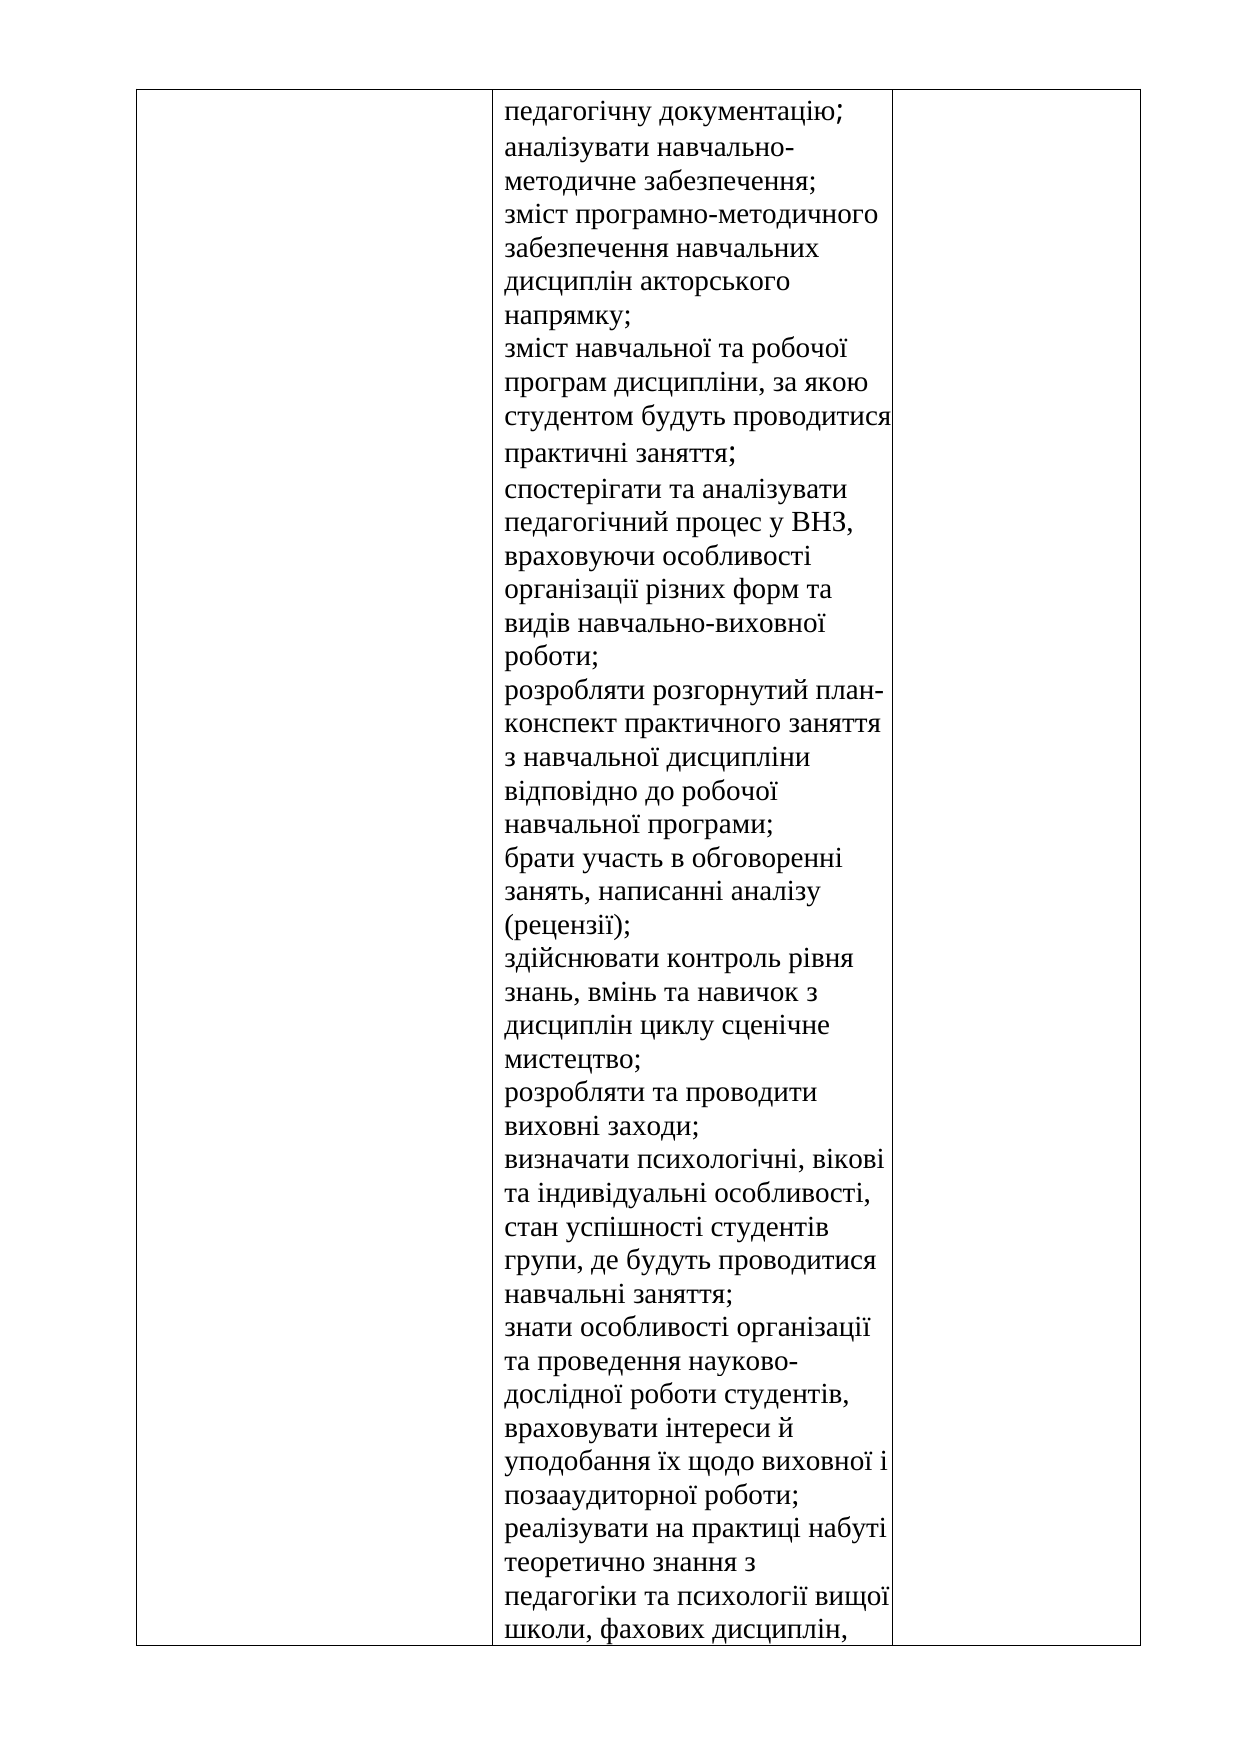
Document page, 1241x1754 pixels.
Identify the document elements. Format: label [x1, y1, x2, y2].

table_cell [137, 90, 492, 1645]
table_cell [493, 90, 892, 1645]
table_cell [893, 90, 1140, 1645]
